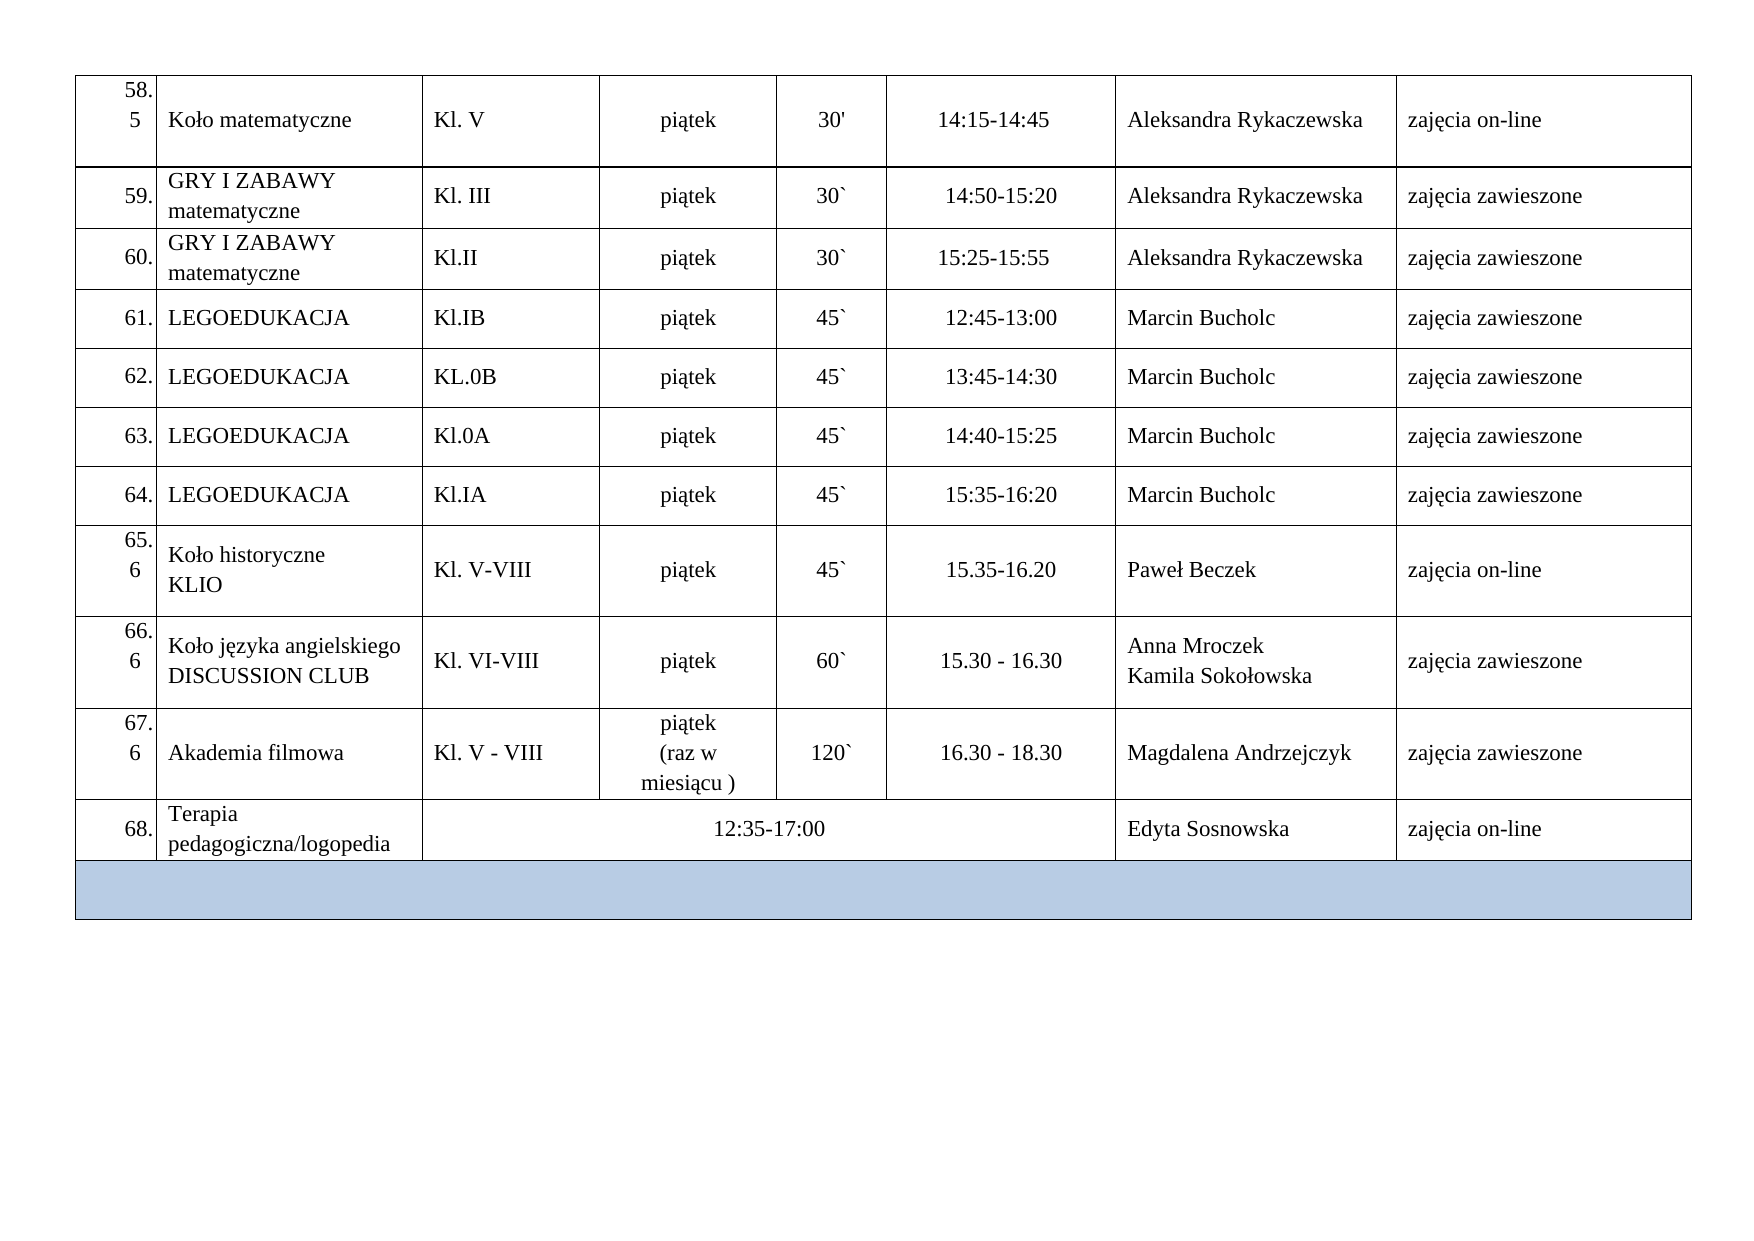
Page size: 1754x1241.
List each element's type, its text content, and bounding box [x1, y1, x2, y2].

table_cell [76, 168, 156, 227]
table_cell 61 [76, 617, 156, 708]
table_cell LEGOEDUKACJA [157, 467, 422, 525]
table_cell Marcin Bucholc [1116, 290, 1396, 348]
table_cell Koło historyczne KLIO [157, 526, 422, 616]
table_cell Koło języka angielskiego DISCUSSION CLUB [157, 617, 422, 708]
table_cell piątek (raz w miesiącu ) [600, 709, 776, 799]
table_cell 14:50-15:20 [887, 168, 1115, 227]
table_cell zajęcia zawieszone [1397, 467, 1691, 525]
table_cell 45` [777, 349, 886, 407]
table_cell 45` [777, 467, 886, 525]
table_cell LEGOEDUKACJA [157, 408, 422, 466]
table_cell Kl. V-VIII [423, 526, 599, 616]
table_cell Marcin Bucholc [1116, 408, 1396, 466]
table_cell 15.30 - 16.30 [887, 617, 1115, 708]
table_cell zajęcia zawieszone [1397, 349, 1691, 407]
table_cell 15.35-16.20 [887, 526, 1115, 616]
table_cell zajęcia zawieszone [1397, 290, 1691, 348]
table_cell [76, 861, 1691, 919]
table_cell 16.30 - 18.30 [887, 709, 1115, 799]
table_cell Edyta Sosnowska [1116, 800, 1396, 860]
table_cell Magdalena Andrzejczyk [1116, 709, 1396, 799]
table_cell 14:40-15:25 [887, 408, 1115, 466]
table_cell 14:15-14:45 [887, 76, 1115, 166]
table_cell Anna Mroczek Kamila Sokołowska [1116, 617, 1396, 708]
table_cell [76, 800, 156, 860]
table_cell Aleksandra Rykaczewska [1116, 229, 1396, 289]
table_cell piątek [600, 617, 776, 708]
table_cell Kl. V [423, 76, 599, 166]
table_cell 45` [777, 408, 886, 466]
table_cell zajęcia on-line [1397, 526, 1691, 616]
table_cell [76, 349, 156, 407]
table_cell LEGOEDUKACJA [157, 349, 422, 407]
table_cell zajęcia zawieszone [1397, 229, 1691, 289]
table_cell 15:35-16:20 [887, 467, 1115, 525]
table_cell zajęcia on-line [1397, 76, 1691, 166]
table_cell 12:45-13:00 [887, 290, 1115, 348]
table_cell piątek [600, 349, 776, 407]
table_cell piątek [600, 290, 776, 348]
table_cell [76, 408, 156, 466]
table_cell 12:35-17:00 [423, 800, 1115, 860]
table_cell 60 [76, 526, 156, 616]
table_cell piątek [600, 408, 776, 466]
table_cell Marcin Bucholc [1116, 467, 1396, 525]
table_cell Kl. VI-VIII [423, 617, 599, 708]
table_cell [76, 229, 156, 289]
table_cell Kl. III [423, 168, 599, 227]
table_cell Marcin Bucholc [1116, 349, 1396, 407]
table_cell zajęcia zawieszone [1397, 408, 1691, 466]
table_cell [76, 467, 156, 525]
table_cell zajęcia zawieszone [1397, 709, 1691, 799]
table_cell 62 [76, 709, 156, 799]
table_cell Kl.IB [423, 290, 599, 348]
table_cell zajęcia on-line [1397, 800, 1691, 860]
table_cell 60` [777, 617, 886, 708]
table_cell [1116, 76, 1396, 166]
table_cell 13:45-14:30 [887, 349, 1115, 407]
table_cell Aleksandra Rykaczewska [1116, 168, 1396, 227]
table_cell Kl.II [423, 229, 599, 289]
table_cell 30` [777, 168, 886, 227]
table_cell Kl.IA [423, 467, 599, 525]
table_cell LEGOEDUKACJA [157, 290, 422, 348]
table_cell 120` [777, 709, 886, 799]
table_cell [76, 290, 156, 348]
table_cell 30' [777, 76, 886, 166]
table_cell 30` [777, 229, 886, 289]
table_cell Koło matematyczne [157, 76, 422, 166]
table_cell Akademia filmowa [157, 709, 422, 799]
table_cell 15:25-15:55 [887, 229, 1115, 289]
table_cell zajęcia zawieszone [1397, 168, 1691, 227]
table_cell zajęcia zawieszone [1397, 617, 1691, 708]
table_cell 59 [76, 76, 156, 166]
table_cell Kl.0A [423, 408, 599, 466]
table_cell Terapia pedagogiczna/logopedia [157, 800, 422, 860]
table_cell piątek [600, 526, 776, 616]
table_cell piątek [600, 168, 776, 227]
table_cell piątek [600, 467, 776, 525]
table_cell GRY I ZABAWY matematyczne [157, 229, 422, 289]
table_cell piątek [600, 76, 776, 166]
table_cell GRY I ZABAWY matematyczne [157, 168, 422, 227]
table_cell Kl. V - VIII [423, 709, 599, 799]
table_cell piątek [600, 229, 776, 289]
table_cell KL.0B [423, 349, 599, 407]
table_cell Paweł Beczek [1116, 526, 1396, 616]
table_cell 45` [777, 290, 886, 348]
table_cell 45` [777, 526, 886, 616]
